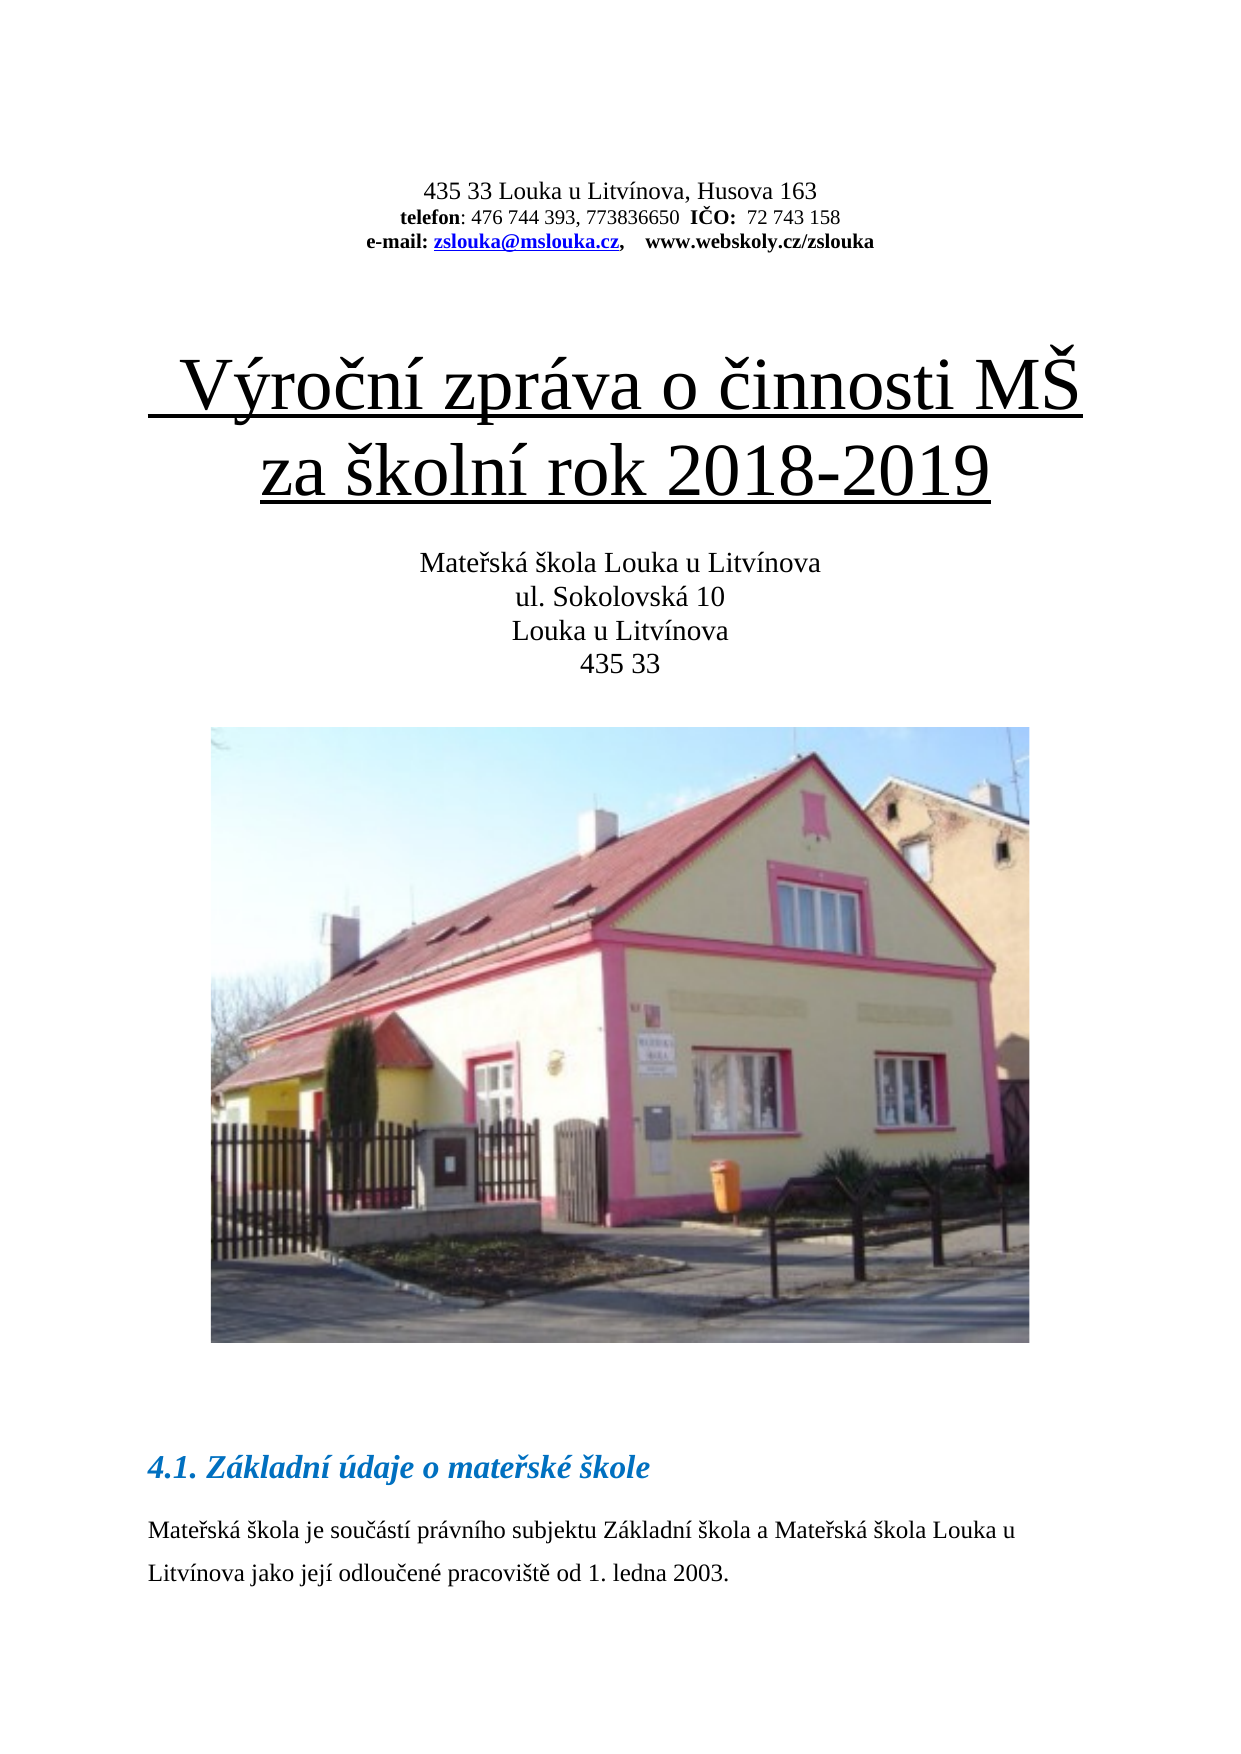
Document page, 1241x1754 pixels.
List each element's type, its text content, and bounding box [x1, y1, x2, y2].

text Výroční zpráva o činnosti MŠ [148, 339, 1093, 426]
text Louka u Litvínova [148, 613, 1093, 646]
text 435 33 Louka u Litvínova, Husova 163 [148, 176, 1093, 205]
text Mateřská škola je součástí právního subjektu Základní škola a Mateřská škola Louka u Litvínova jako její odloučené pracoviště od 1. ledna 2003. [148, 1515, 1093, 1587]
text telefon: 476 744 393, 773836650 IČO: 72 743 158 [148, 205, 1093, 229]
text e-mail: zslouka@mslouka.cz, www.webskoly.cz/zslouka [148, 229, 1093, 253]
text 4.1. Základní údaje o mateřské škole [148, 1448, 1093, 1486]
text ul. Sokolovská 10 [148, 579, 1093, 613]
picture [210, 727, 1030, 1343]
text Mateřská škola Louka u Litvínova [148, 546, 1093, 579]
text za školní rok 2018-2019 [148, 426, 1093, 512]
text 435 33 [148, 646, 1093, 680]
